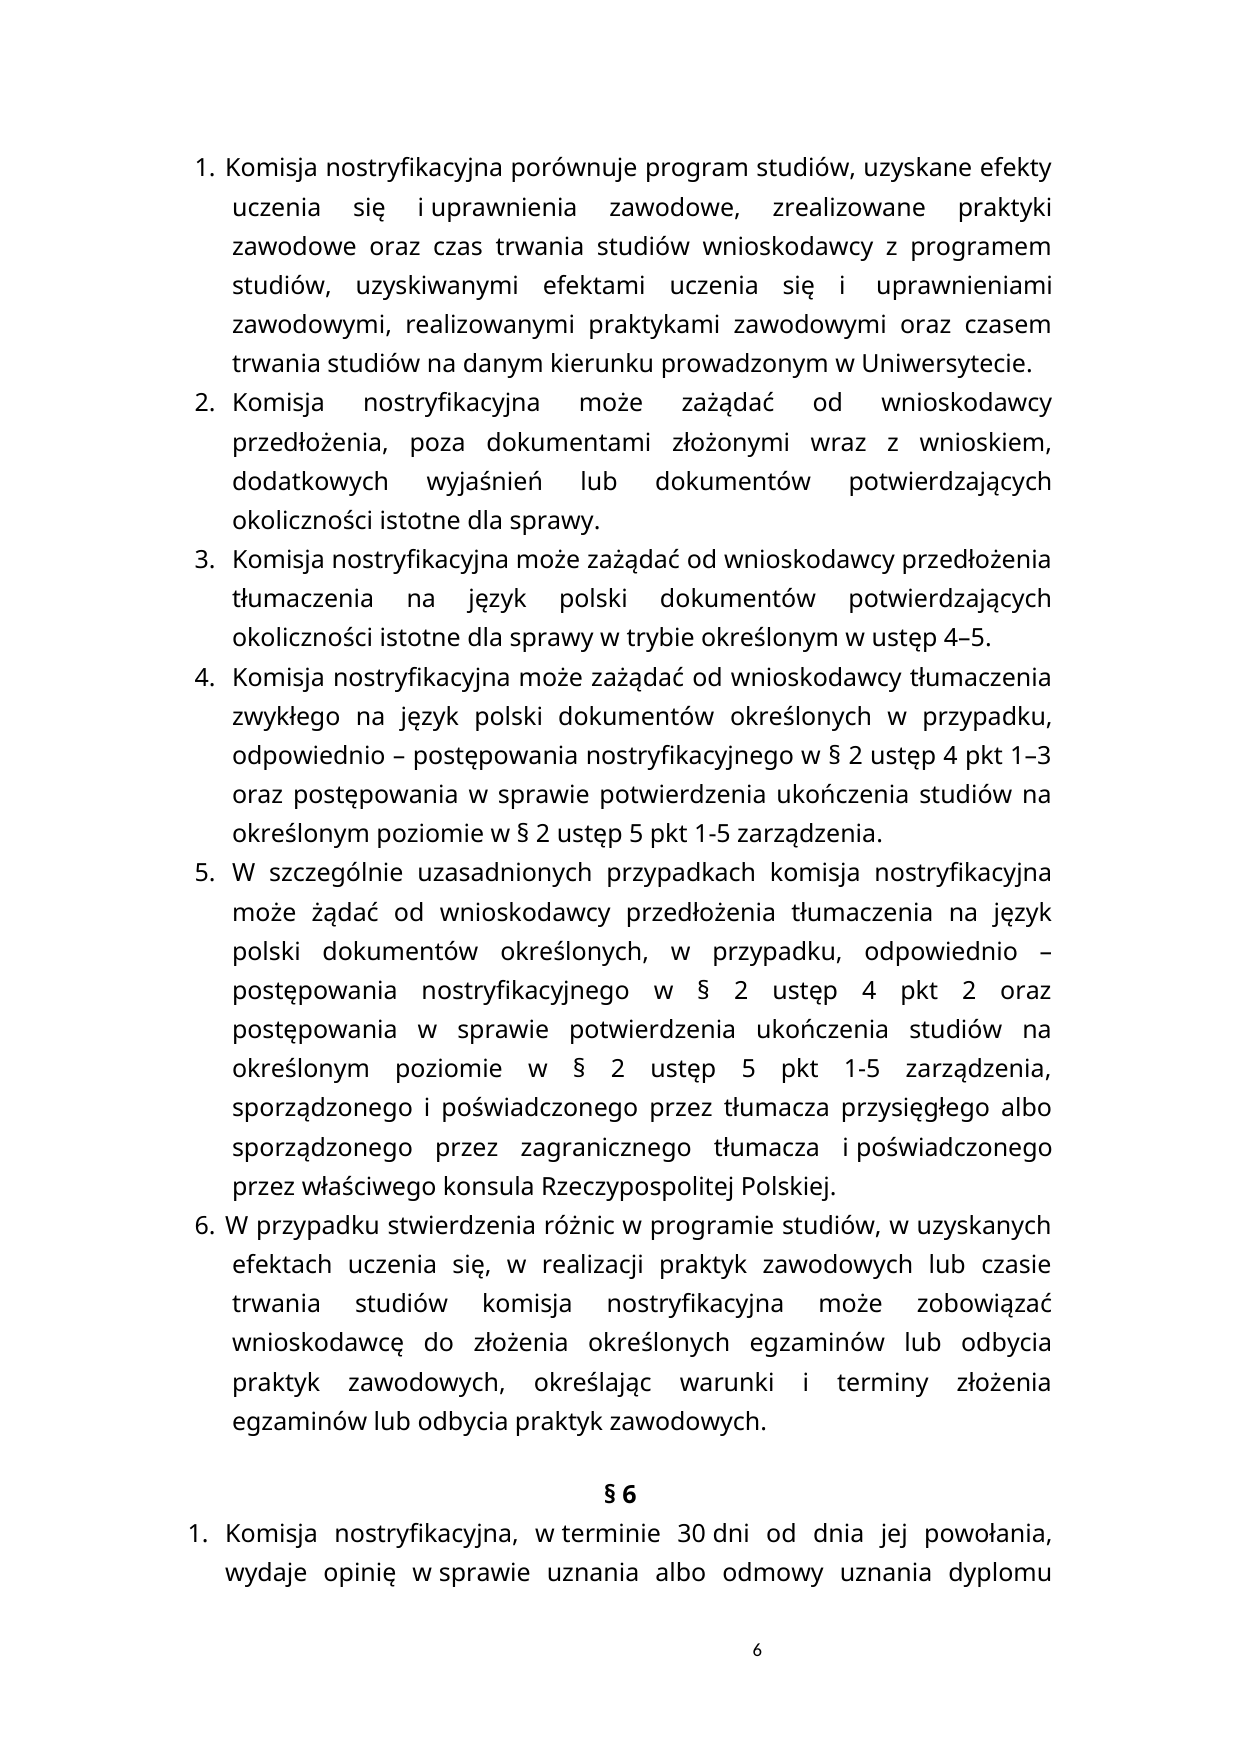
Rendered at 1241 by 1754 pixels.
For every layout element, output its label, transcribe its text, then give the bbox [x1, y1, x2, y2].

list W szczególnie uzasadnionych przypadkach komisja nostryfikacyjna może żądać od wnioskodawcy przedłożenia tłumaczenia na język polski dokumentów określonych, w przypadku, odpowiednio – postępowania nostryfikacyjnego w § 2 ustęp 4 pkt 2 oraz postępowania w sprawie potwierdzenia ukończenia studiów na określonym poziomie w § 2 ustęp 5 pkt 1-5 zarządzenia, sporządzonego i poświadczonego przez tłumacza przysięgłego albo sporządzonego przez zagranicznego tłumacza i poświadczonego przez właściwego konsula Rzeczypospolitej Polskiej. [194, 855, 1053, 1202]
list Komisja nostryfikacyjna porównuje program studiów, uzyskane efekty uczenia się i uprawnienia zawodowe, zrealizowane praktyki zawodowe oraz czas trwania studiów wnioskodawcy z programem studiów, uzyskiwanymi efektami uczenia się i uprawnieniami zawodowymi, realizowanymi praktykami zawodowymi oraz czasem trwania studiów na danym kierunku prowadzonym w Uniwersytecie. [194, 150, 1053, 380]
list Komisja nostryfikacyjna może zażądać od wnioskodawcy przedłożenia tłumaczenia na język polski dokumentów potwierdzających okoliczności istotne dla sprawy w trybie określonym w ustęp 4–5. [194, 542, 1053, 654]
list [187, 1516, 1053, 1589]
list Komisja nostryfikacyjna może zażądać od wnioskodawcy tłumaczenia zwykłego na język polski dokumentów określonych w przypadku, odpowiednio – postępowania nostryfikacyjnego w § 2 ustęp 4 pkt 1–3 oraz postępowania w sprawie potwierdzenia ukończenia studiów na określonym poziomie w § 2 ustęp 5 pkt 1-5 zarządzenia. [194, 659, 1053, 850]
text § 6 [187, 1476, 1053, 1510]
list Komisja nostryfikacyjna może zażądać od wnioskodawcy przedłożenia, poza dokumentami złożonymi wraz z wnioskiem, dodatkowych wyjaśnień lub dokumentów potwierdzających okoliczności istotne dla sprawy. [194, 385, 1053, 537]
list W przypadku stwierdzenia różnic w programie studiów, w uzyskanych efektach uczenia się, w realizacji praktyk zawodowych lub czasie trwania studiów komisja nostryfikacyjna może zobowiązać wnioskodawcę do złożenia określonych egzaminów lub odbycia praktyk zawodowych, określając warunki i terminy złożenia egzaminów lub odbycia praktyk zawodowych. [194, 1207, 1053, 1437]
